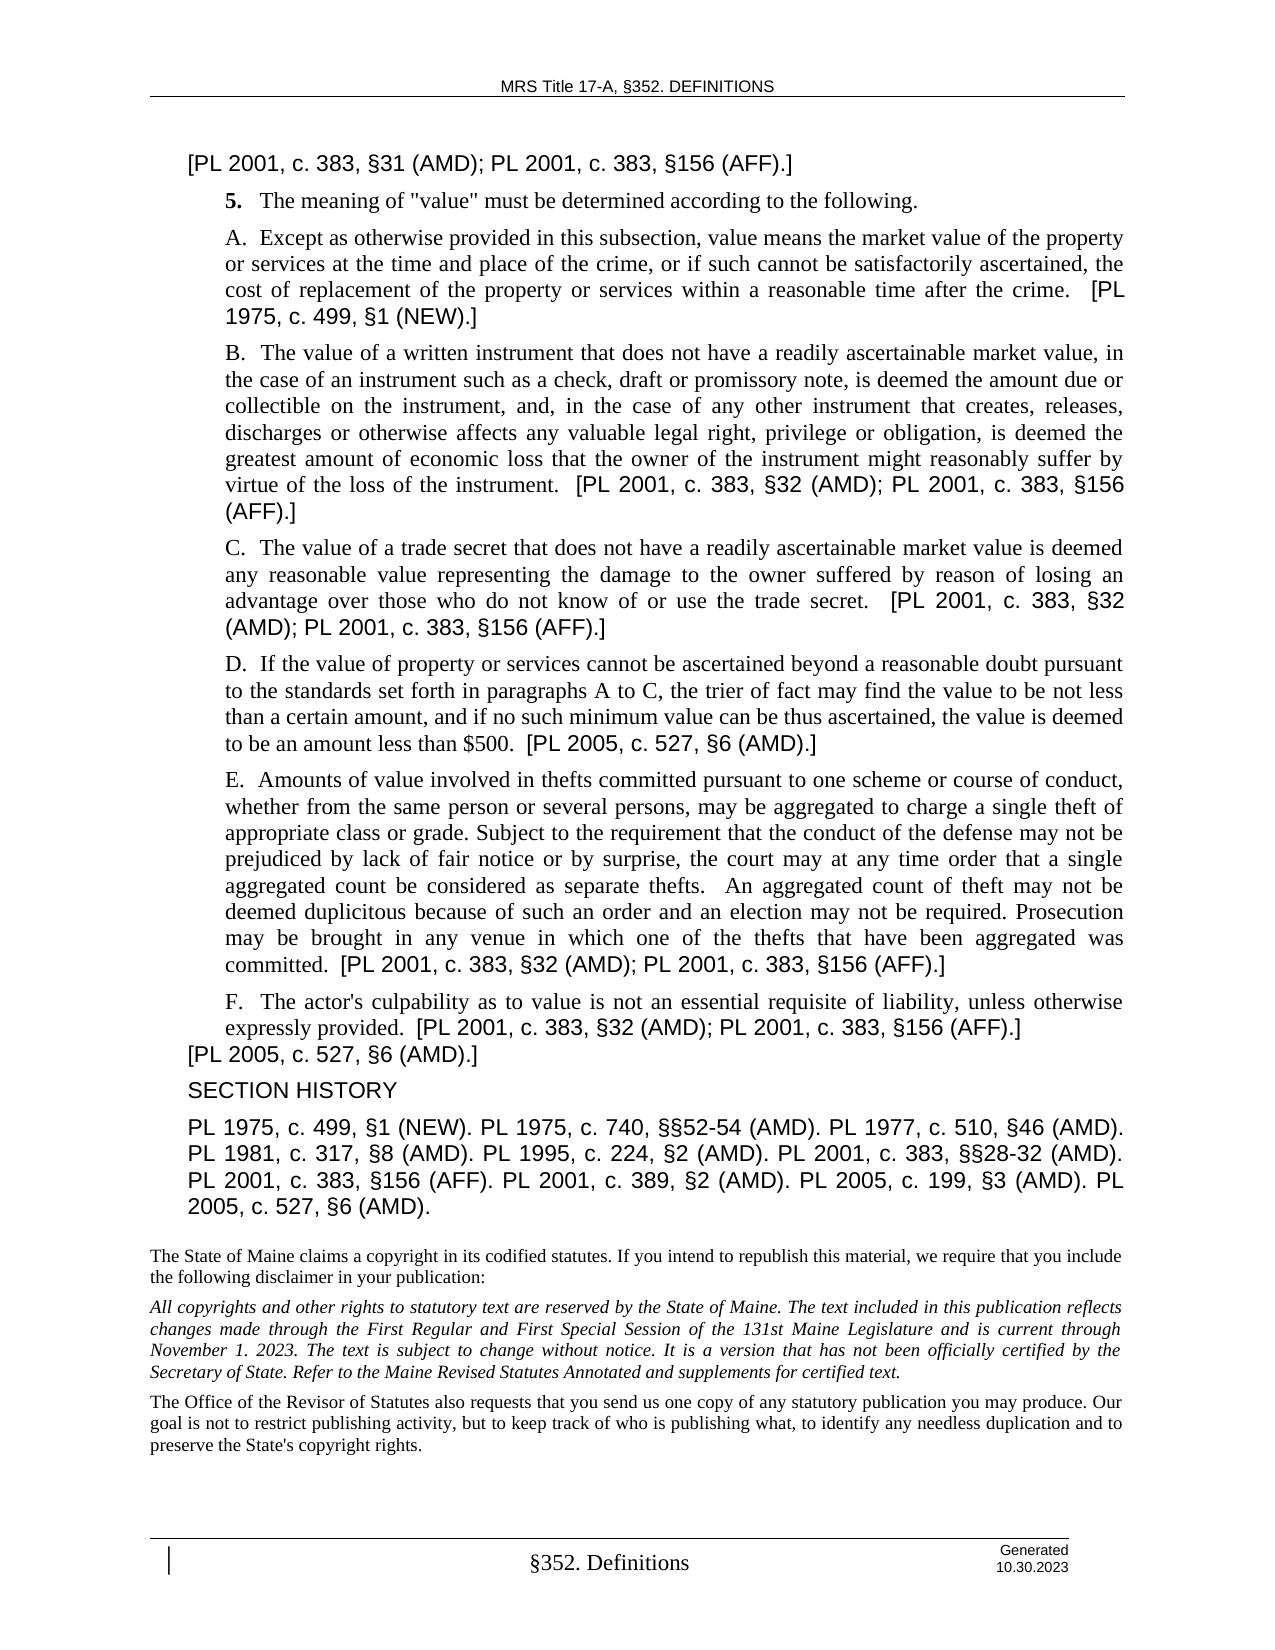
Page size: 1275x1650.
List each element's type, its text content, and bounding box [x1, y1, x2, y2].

text The State of Maine claims a copyright in its codified statutes. If you intend to republish this material, we require that you include the following disclaimer in your publication: [150, 1244, 1125, 1288]
text F. The actor's culpability as to value is not an essential requisite of liability, unless otherwise expressly provided. [PL 2001, c. 383, §32 (AMD); PL 2001, c. 383, §156 (AFF).] [225, 988, 1125, 1041]
text [PL 2001, c. 383, §31 (AMD); PL 2001, c. 383, §156 (AFF).] [187, 150, 1125, 176]
text E. Amounts of value involved in thefts committed pursuant to one scheme or course of conduct, whether from the same person or several persons, may be aggregated to charge a single theft of appropriate class or grade. Subject to the requirement that the conduct of the defense may not be prejudiced by lack of fair notice or by surprise, the court may at any time order that a single aggregated count be considered as separate thefts. An aggregated count of theft may not be deemed duplicitous because of such an order and an election may not be required. Prosecution may be brought in any venue in which one of the thefts that have been aggregated was committed. [PL 2001, c. 383, §32 (AMD); PL 2001, c. 383, §156 (AFF).] [225, 766, 1125, 977]
text D. If the value of property or services cannot be ascertained beyond a reasonable doubt pursuant to the standards set forth in paragraphs A to C, the trier of fact may find the value to be not less than a certain amount, and if no such minimum value can be thus ascertained, the value is deemed to be an amount less than $500. [PL 2005, c. 527, §6 (AMD).] [225, 650, 1125, 756]
text C. The value of a trade secret that does not have a readily ascertainable market value is deemed any reasonable value representing the damage to the owner suffered by reason of losing an advantage over those who do not know of or use the trade secret. [PL 2001, c. 383, §32 (AMD); PL 2001, c. 383, §156 (AFF).] [225, 534, 1125, 640]
text 5. The meaning of "value" must be determined according to the following. [187, 187, 1125, 213]
text A. Except as otherwise provided in this subsection, value means the market value of the property or services at the time and place of the crime, or if such cannot be satisfactorily ascertained, the cost of replacement of the property or services within a reasonable time after the crime. [PL 1975, c. 499, §1 (NEW).] [225, 223, 1125, 329]
text All copyrights and other rights to statutory text are reserved by the State of Maine. The text included in this publication reflects changes made through the First Regular and First Special Session of the 131st Maine Legislature and is current through November 1. 2023 . The text is subject to change without notice. It is a version that has not been officially certified by the Secretary of State. Refer to the Maine Revised Statutes Annotated and supplements for certified text. [150, 1296, 1125, 1382]
text [PL 2005, c. 527, §6 (AMD).] [187, 1041, 1125, 1067]
text B. The value of a written instrument that does not have a readily ascertainable market value, in the case of an instrument such as a check, draft or promissory note, is deemed the amount due or collectible on the instrument, and, in the case of any other instrument that creates, releases, discharges or otherwise affects any valuable legal right, privilege or obligation, is deemed the greatest amount of economic loss that the owner of the instrument might reasonably suffer by virtue of the loss of the instrument. [PL 2001, c. 383, §32 (AMD); PL 2001, c. 383, §156 (AFF).] [225, 339, 1125, 524]
text The Office of the Revisor of Statutes also requests that you send us one copy of any statutory publication you may produce. Our goal is not to restrict publishing activity, but to keep track of who is publishing what, to identify any needless duplication and to preserve the State's copyright rights. [150, 1391, 1125, 1455]
text SECTION HISTORY [187, 1077, 1125, 1104]
text PL 1975, c. 499, §1 (NEW). PL 1975, c. 740, §§52-54 (AMD). PL 1977, c. 510, §46 (AMD). PL 1981, c. 317, §8 (AMD). PL 1995, c. 224, §2 (AMD). PL 2001, c. 383, §§28-32 (AMD). PL 2001, c. 383, §156 (AFF). PL 2001, c. 389, §2 (AMD). PL 2005, c. 199, §3 (AMD). PL 2005, c. 527, §6 (AMD). [187, 1114, 1125, 1219]
